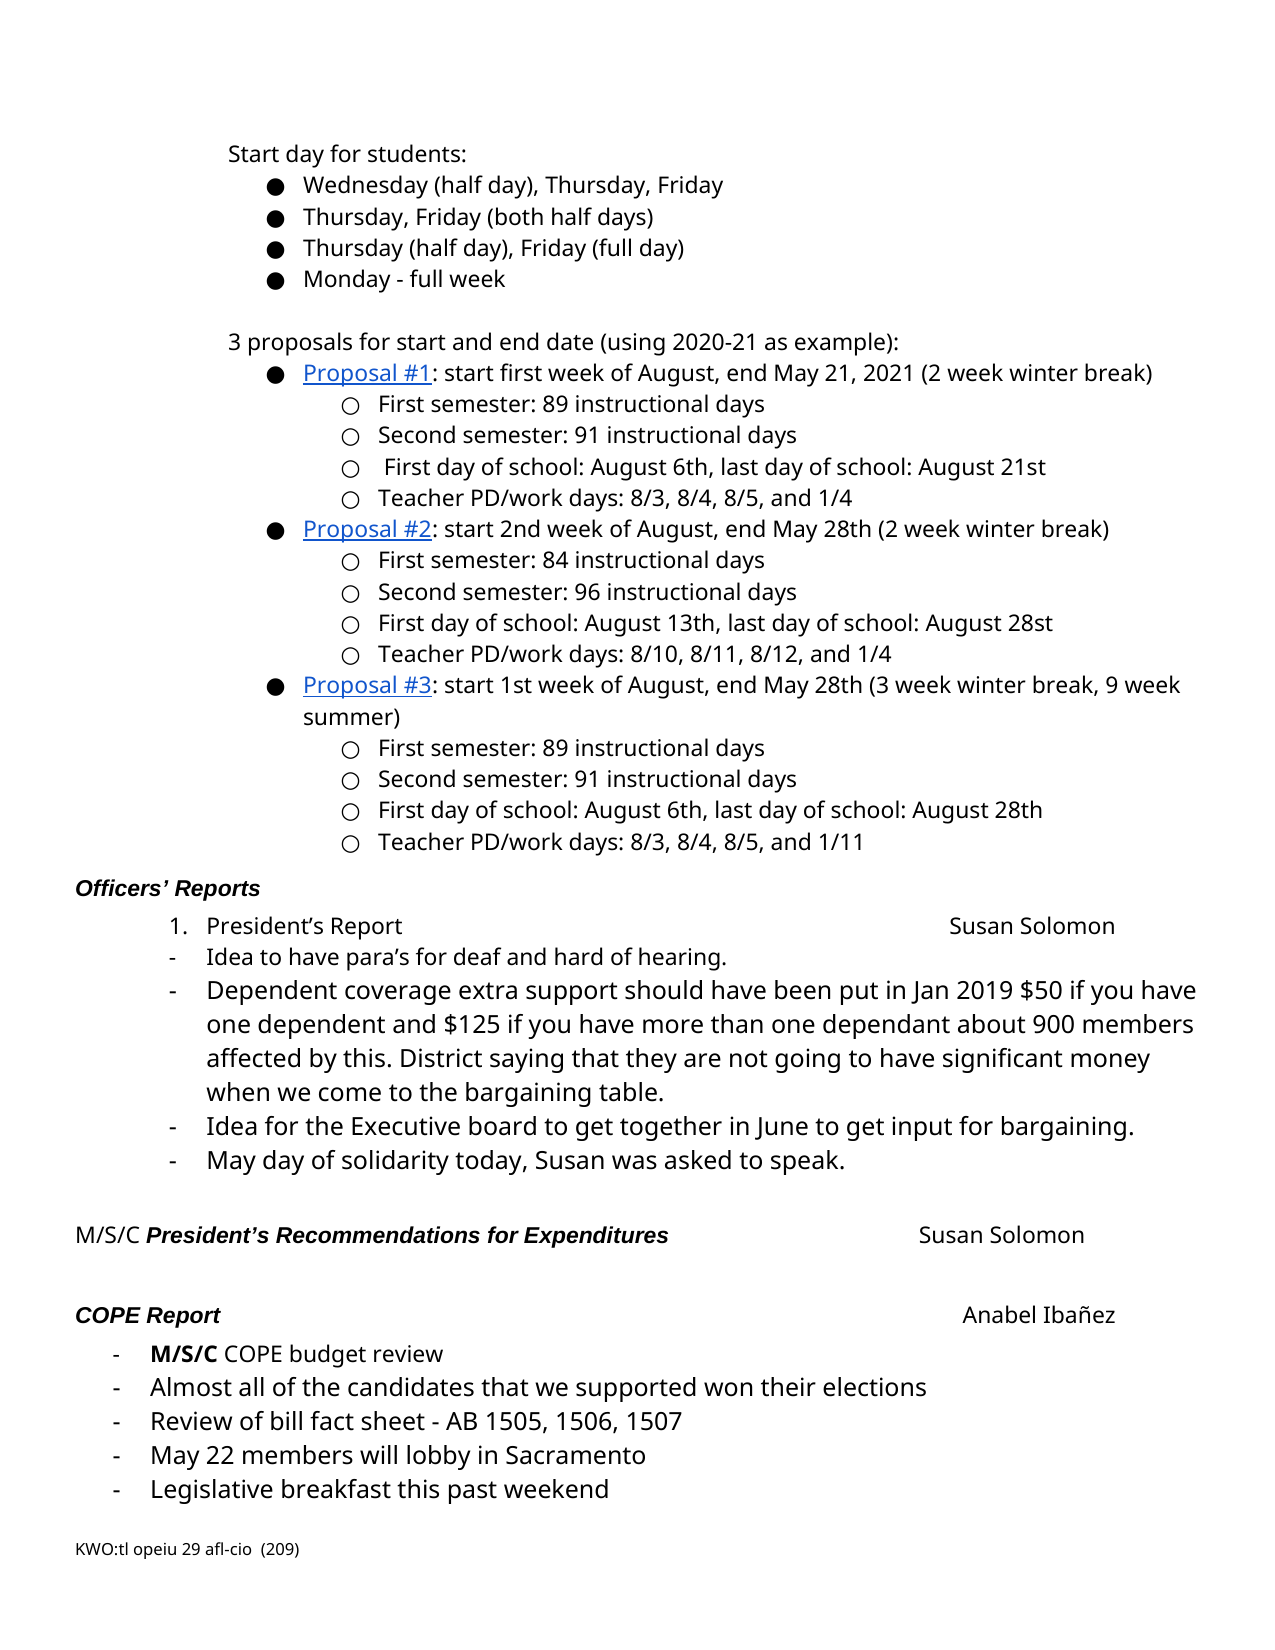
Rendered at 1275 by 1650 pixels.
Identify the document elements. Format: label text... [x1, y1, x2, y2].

title Idea to have para’s for deaf and hard of hearing. [169, 941, 1200, 973]
title COPE Report Anabel Ibañez [75, 1298, 1200, 1330]
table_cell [218, 96, 1211, 867]
title Officers’ Reports [75, 875, 1200, 902]
list Review of bill fact sheet - AB 1505, 1506, 1507 [112, 1403, 1200, 1437]
title President’s Report Susan Solomon [169, 910, 1200, 941]
list Idea for the Executive board to get together in June to get input for bargaining. [169, 1109, 1200, 1143]
list Dependent coverage extra support should have been put in Jan 2019 $50 if you have one dependent and $125 if you have more than one dependant about 900 members affected by this. District saying that they are not going to have significant money when we come to the bargaining table. [169, 973, 1200, 1109]
list May 22 members will lobby in Sacramento [112, 1437, 1200, 1472]
list May day of solidarity today, Susan was asked to speak. [169, 1143, 1200, 1177]
list Almost all of the candidates that we supported won their elections [112, 1369, 1200, 1403]
title M/S/C COPE budget review [112, 1338, 1200, 1369]
list Legislative breakfast this past weekend [112, 1472, 1200, 1506]
title M/S/C President’s Recommendations for Expenditures Susan Solomon [75, 1219, 1200, 1251]
